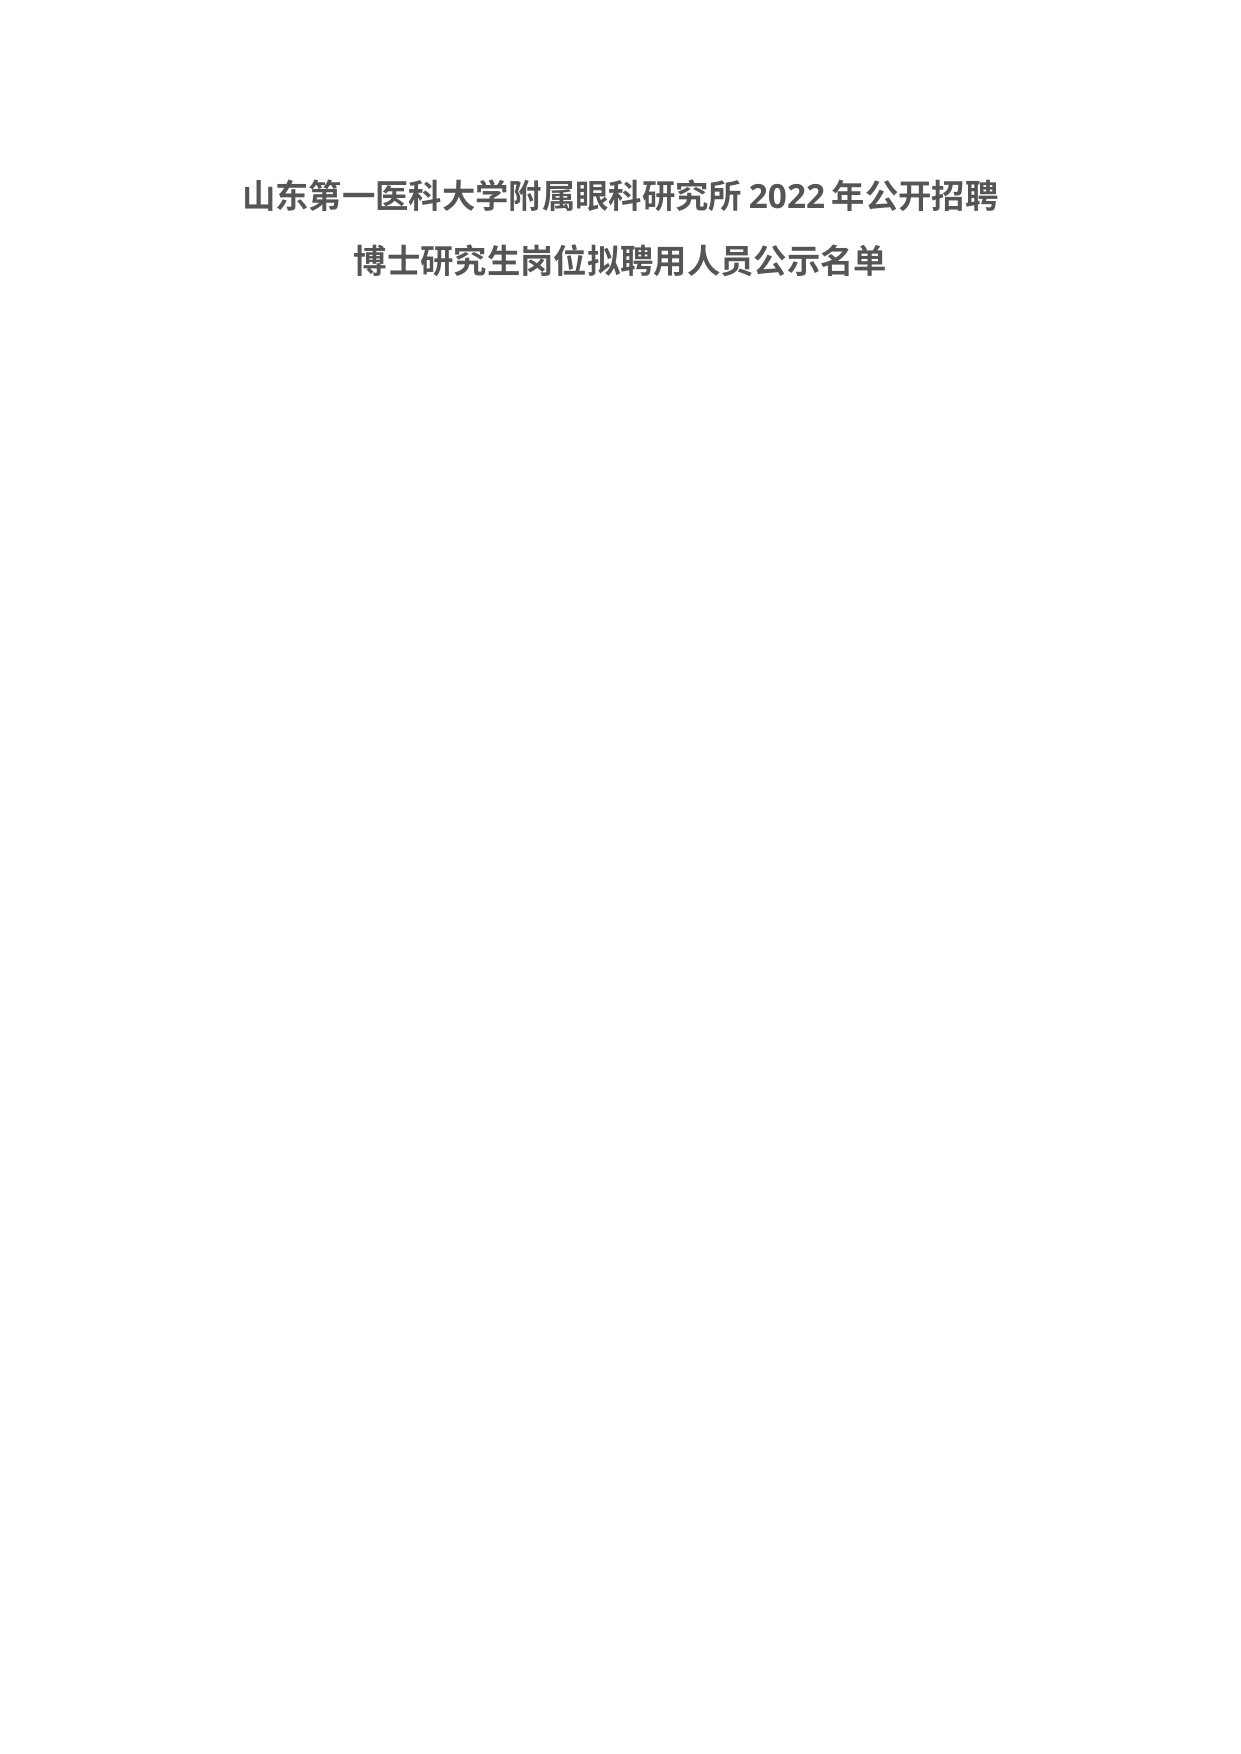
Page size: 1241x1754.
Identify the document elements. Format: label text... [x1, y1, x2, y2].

subtitle 博士研究生岗位拟聘用人员公示名单 [187, 227, 1053, 292]
subtitle 山东第一医科大学附属眼科研究所2022年公开招聘 [187, 162, 1053, 227]
